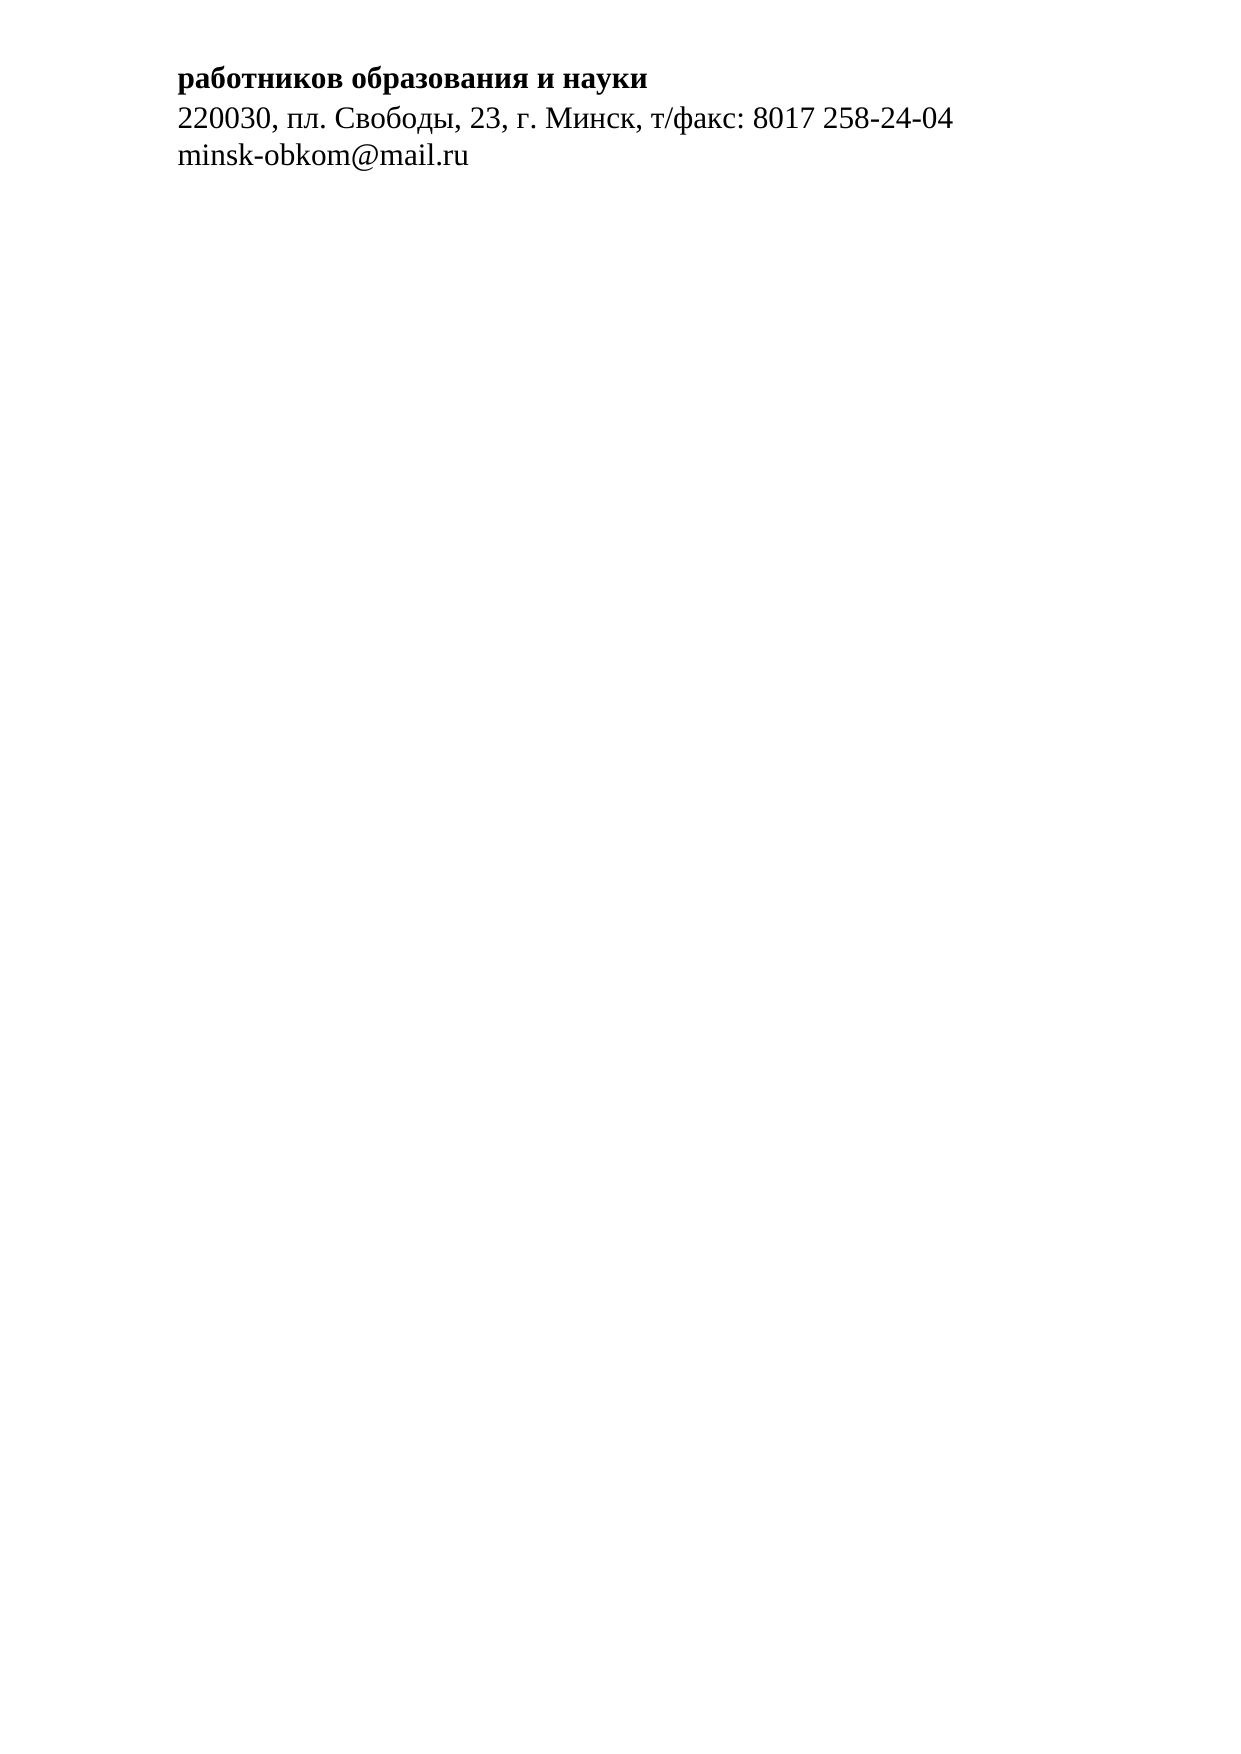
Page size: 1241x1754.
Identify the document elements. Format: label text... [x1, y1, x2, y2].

text minsk-obkom@mail.ru [177, 136, 1152, 172]
text 220030, пл. Свободы, 23, г. Минск, т/факс: 8017 258-24-04 [177, 95, 1152, 136]
text работников образования и науки [177, 59, 1152, 95]
